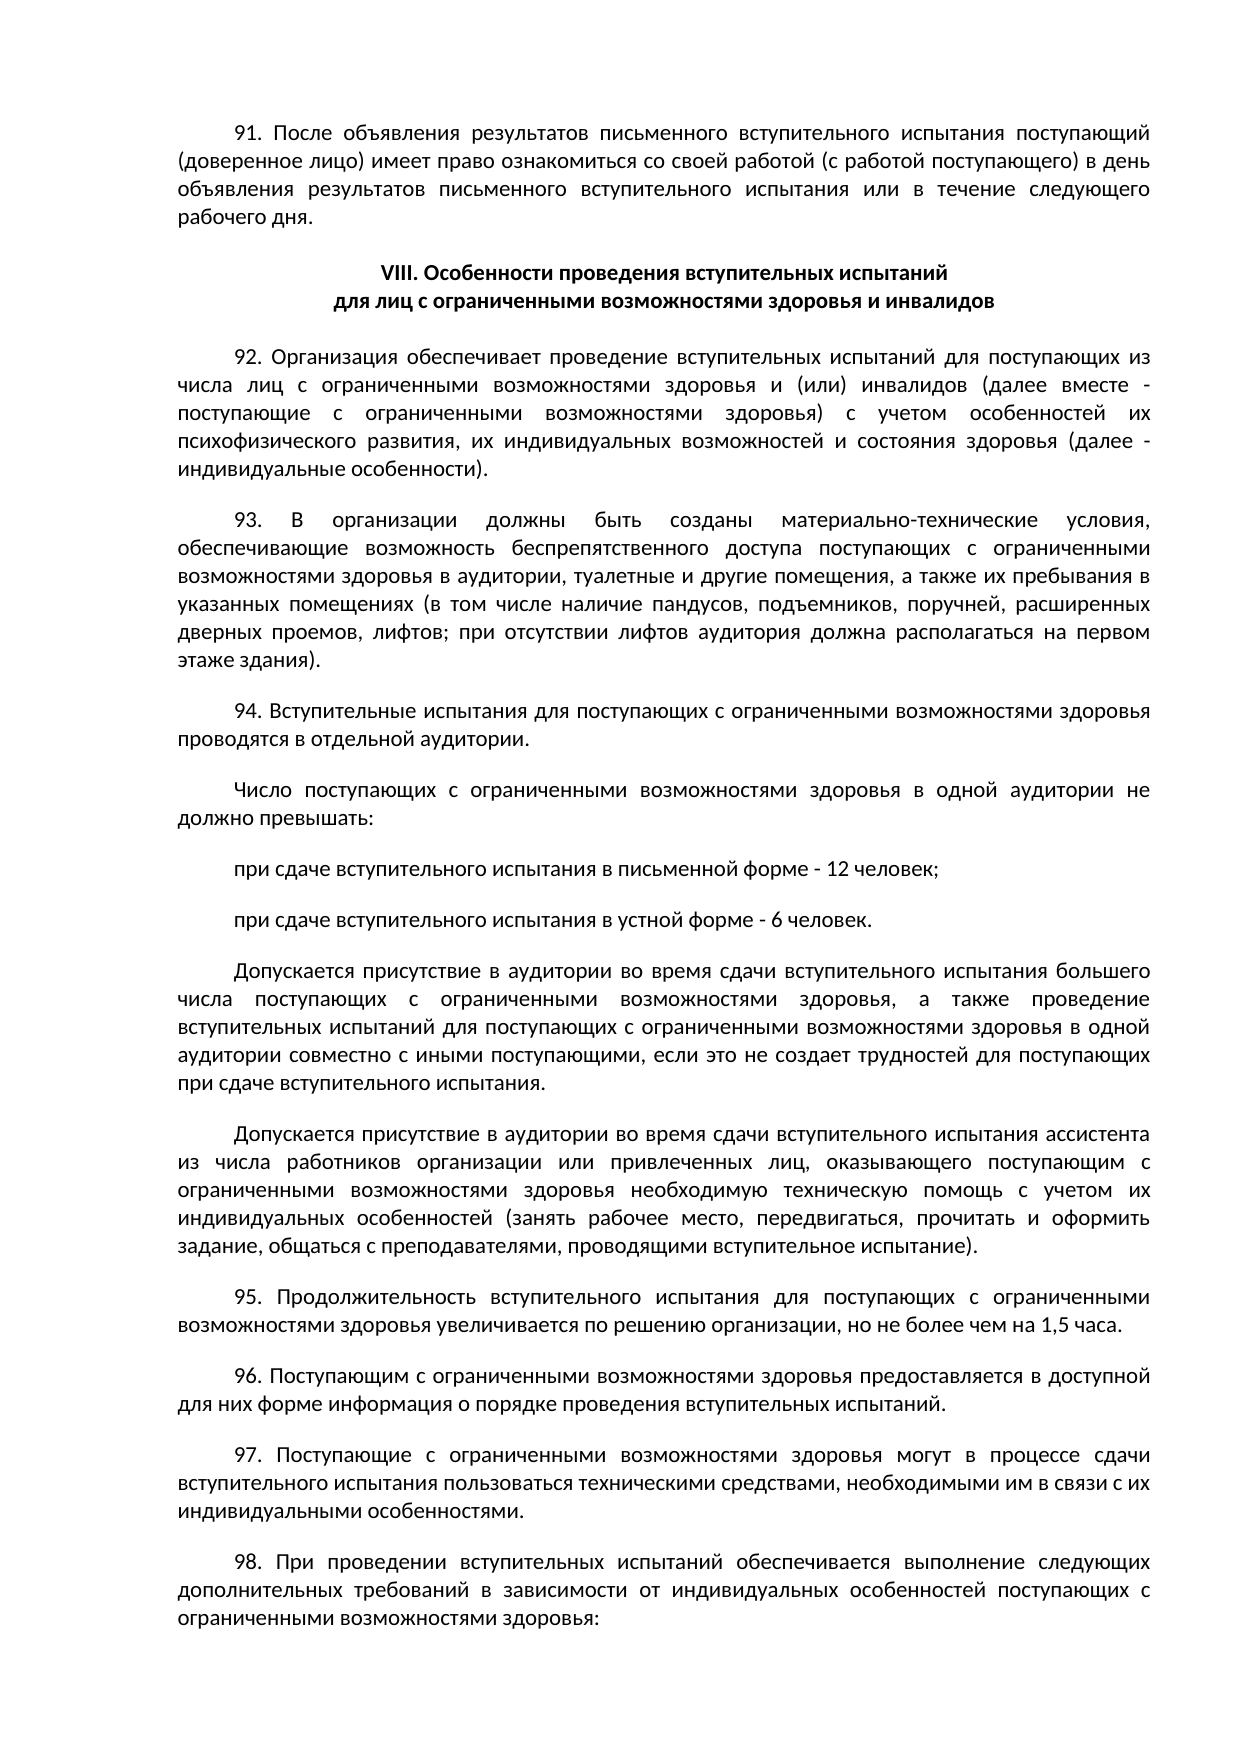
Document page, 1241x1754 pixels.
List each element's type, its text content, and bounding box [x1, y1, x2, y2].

text 96. Поступающим с ограниченными возможностями здоровья предоставляется в доступной для них форме информация о порядке проведения вступительных испытаний. [177, 1361, 1152, 1417]
text Число поступающих с ограниченными возможностями здоровья в одной аудитории не должно превышать: [177, 775, 1152, 831]
text 97. Поступающие с ограниченными возможностями здоровья могут в процессе сдачи вступительного испытания пользоваться техническими средствами, необходимыми им в связи с их индивидуальными особенностями. [177, 1440, 1152, 1524]
text Допускается присутствие в аудитории во время сдачи вступительного испытания ассистента из числа работников организации или привлеченных лиц, оказывающего поступающим с ограниченными возможностями здоровья необходимую техническую помощь с учетом их индивидуальных особенностей (занять рабочее место, передвигаться, прочитать и оформить задание, общаться с преподавателями, проводящими вступительное испытание). [177, 1119, 1152, 1259]
text 93. В организации должны быть созданы материально-технические условия, обеспечивающие возможность беспрепятственного доступа поступающих с ограниченными возможностями здоровья в аудитории, туалетные и другие помещения, а также их пребывания в указанных помещениях (в том числе наличие пандусов, подъемников, поручней, расширенных дверных проемов, лифтов; при отсутствии лифтов аудитория должна располагаться на первом этаже здания). [177, 505, 1152, 673]
text 95. Продолжительность вступительного испытания для поступающих с ограниченными возможностями здоровья увеличивается по решению организации, но не более чем на 1,5 часа. [177, 1282, 1152, 1338]
title VIII. Особенности проведения вступительных испытаний [177, 258, 1152, 286]
text 92. Организация обеспечивает проведение вступительных испытаний для поступающих из числа лиц с ограниченными возможностями здоровья и (или) инвалидов (далее вместе - поступающие с ограниченными возможностями здоровья) с учетом особенностей их психофизического развития, их индивидуальных возможностей и состояния здоровья (далее - индивидуальные особенности). [177, 342, 1152, 482]
text при сдаче вступительного испытания в устной форме - 6 человек. [177, 905, 1152, 933]
text 98. При проведении вступительных испытаний обеспечивается выполнение следующих дополнительных требований в зависимости от индивидуальных особенностей поступающих с ограниченными возможностями здоровья: [177, 1547, 1152, 1631]
text Допускается присутствие в аудитории во время сдачи вступительного испытания большего числа поступающих с ограниченными возможностями здоровья, а также проведение вступительных испытаний для поступающих с ограниченными возможностями здоровья в одной аудитории совместно с иными поступающими, если это не создает трудностей для поступающих при сдаче вступительного испытания. [177, 956, 1152, 1096]
text 91. После объявления результатов письменного вступительного испытания поступающий (доверенное лицо) имеет право ознакомиться со своей работой (с работой поступающего) в день объявления результатов письменного вступительного испытания или в течение следующего рабочего дня. [177, 118, 1152, 230]
text при сдаче вступительного испытания в письменной форме - 12 человек; [177, 854, 1152, 882]
title для лиц с ограниченными возможностями здоровья и инвалидов [177, 286, 1152, 314]
text 94. Вступительные испытания для поступающих с ограниченными возможностями здоровья проводятся в отдельной аудитории. [177, 696, 1152, 752]
